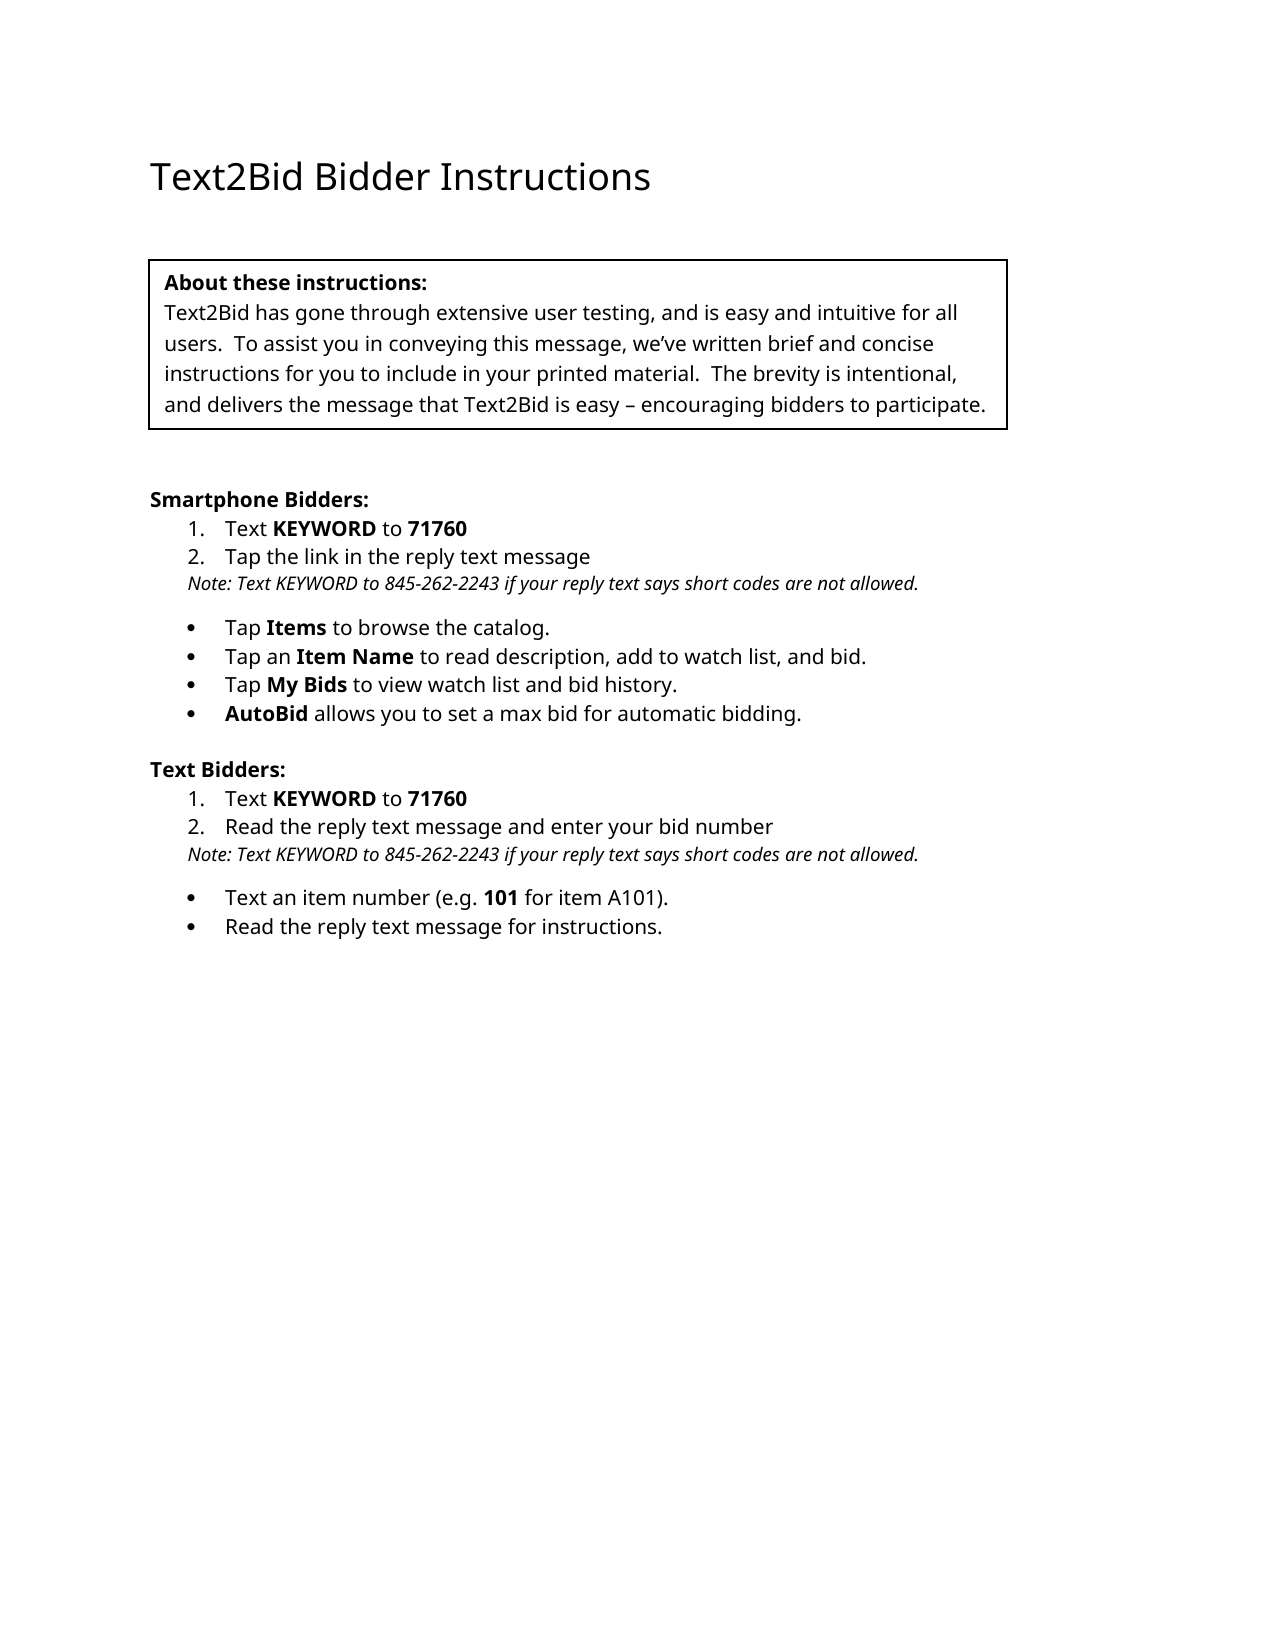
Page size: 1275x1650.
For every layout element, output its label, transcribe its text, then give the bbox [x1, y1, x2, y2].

list Text an item number (e.g. 101 for item A101). [187, 883, 1125, 912]
text Text2Bid Bidder Instructions [150, 150, 1125, 201]
list AutoBid allows you to set a max bid for automatic bidding. [187, 699, 1125, 727]
list Text KEYWORD to 71760 [187, 784, 1125, 812]
text Smartphone Bidders: [150, 485, 1125, 514]
list Tap the link in the reply text message [187, 542, 1125, 571]
list Tap My Bids to view watch list and bid history. [187, 670, 1125, 699]
text Note: Text KEYWORD to 845-262-2243 if your reply text says short codes are not allowed. [150, 571, 1125, 596]
list Tap an Item Name to read description, add to watch list, and bid. [187, 642, 1125, 670]
text Text Bidders: [150, 756, 1125, 784]
list Read the reply text message for instructions. [187, 912, 1125, 940]
list Tap Items to browse the catalog. [187, 613, 1125, 642]
list Text KEYWORD to 71760 [187, 514, 1125, 542]
list Read the reply text message and enter your bid number [187, 812, 1125, 841]
text Note: Text KEYWORD to 845-262-2243 if your reply text says short codes are not allowed. [150, 841, 1125, 866]
